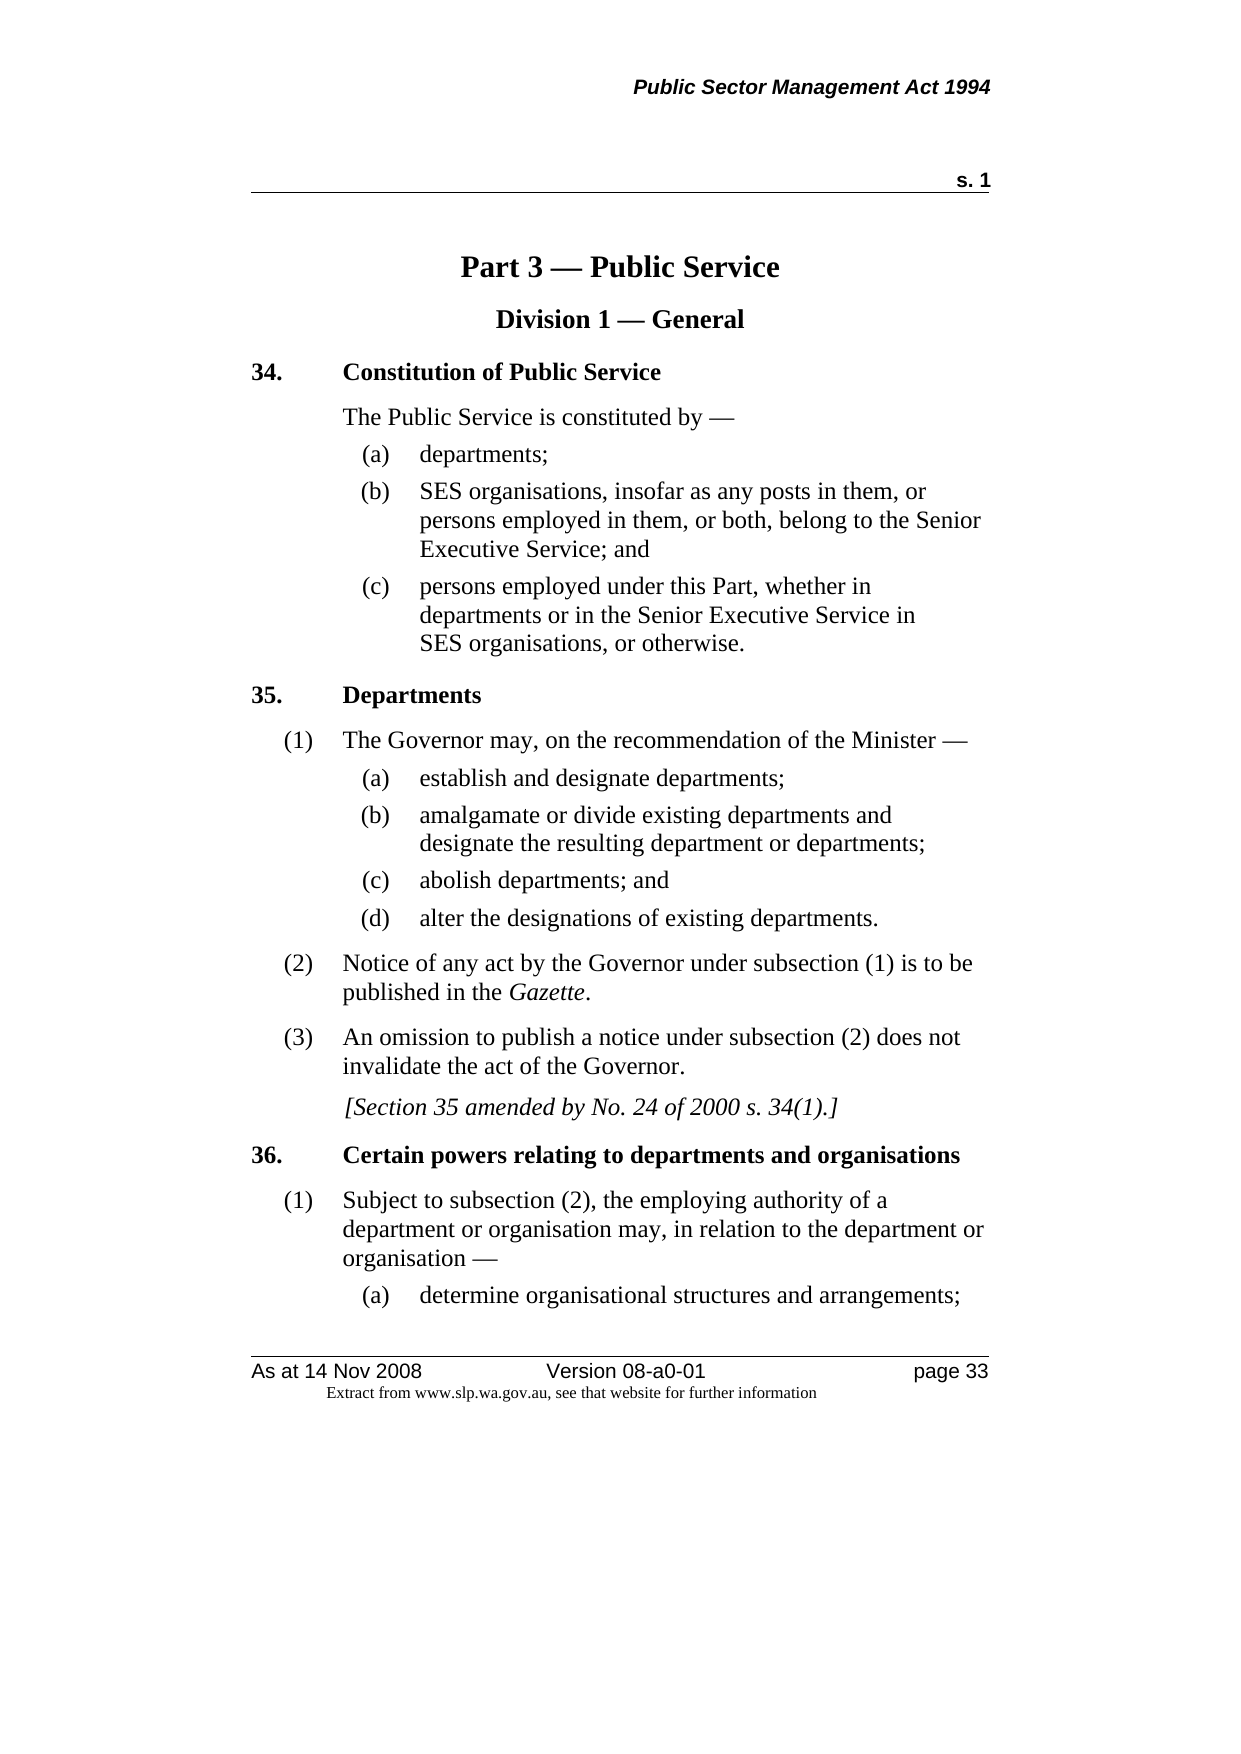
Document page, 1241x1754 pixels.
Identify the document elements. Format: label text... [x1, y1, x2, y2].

text (3) An omission to publish a notice under subsection (2) does not invalidate the act of the Governor. [251, 1022, 989, 1080]
text (1) The Governor may, on the recommendation of the Minister — [251, 726, 989, 754]
text (c) abolish departments; and [251, 866, 989, 894]
text (1) Subject to subsection (2), the employing authority of a department or organisation may, in relation to the department or organisation — [251, 1185, 989, 1271]
subtitle Part 3 — Public Service [251, 248, 989, 284]
text (b) SES organisations, insofar as any posts in them, or persons employed in them, or both, belong to the Senior Executive Service; and [251, 476, 989, 563]
text (c) persons employed under this Part, whether in departments or in the Senior Executive Service in SES organisations, or otherwise. [251, 571, 989, 657]
subtitle Division 1 — General [251, 303, 989, 334]
text (a) determine organisational structures and arrangements; [251, 1280, 989, 1308]
subtitle 36. Certain powers relating to departments and organisations [251, 1140, 989, 1168]
text (a) establish and designate departments; [251, 763, 989, 791]
text (d) alter the designations of existing departments. [251, 903, 989, 931]
text (a) departments; [251, 439, 989, 468]
subtitle 34. Constitution of Public Service [251, 357, 989, 386]
text (2) Notice of any act by the Governor under subsection (1) is to be published in the Gazette. [251, 948, 989, 1006]
subtitle 35. Departments [251, 680, 989, 709]
text The Public Service is constituted by — [251, 402, 989, 431]
text (b) amalgamate or divide existing departments and designate the resulting department or departments; [251, 800, 989, 857]
text [Section 35 amended by No. 24 of 2000 s. 34(1).] [251, 1092, 989, 1121]
